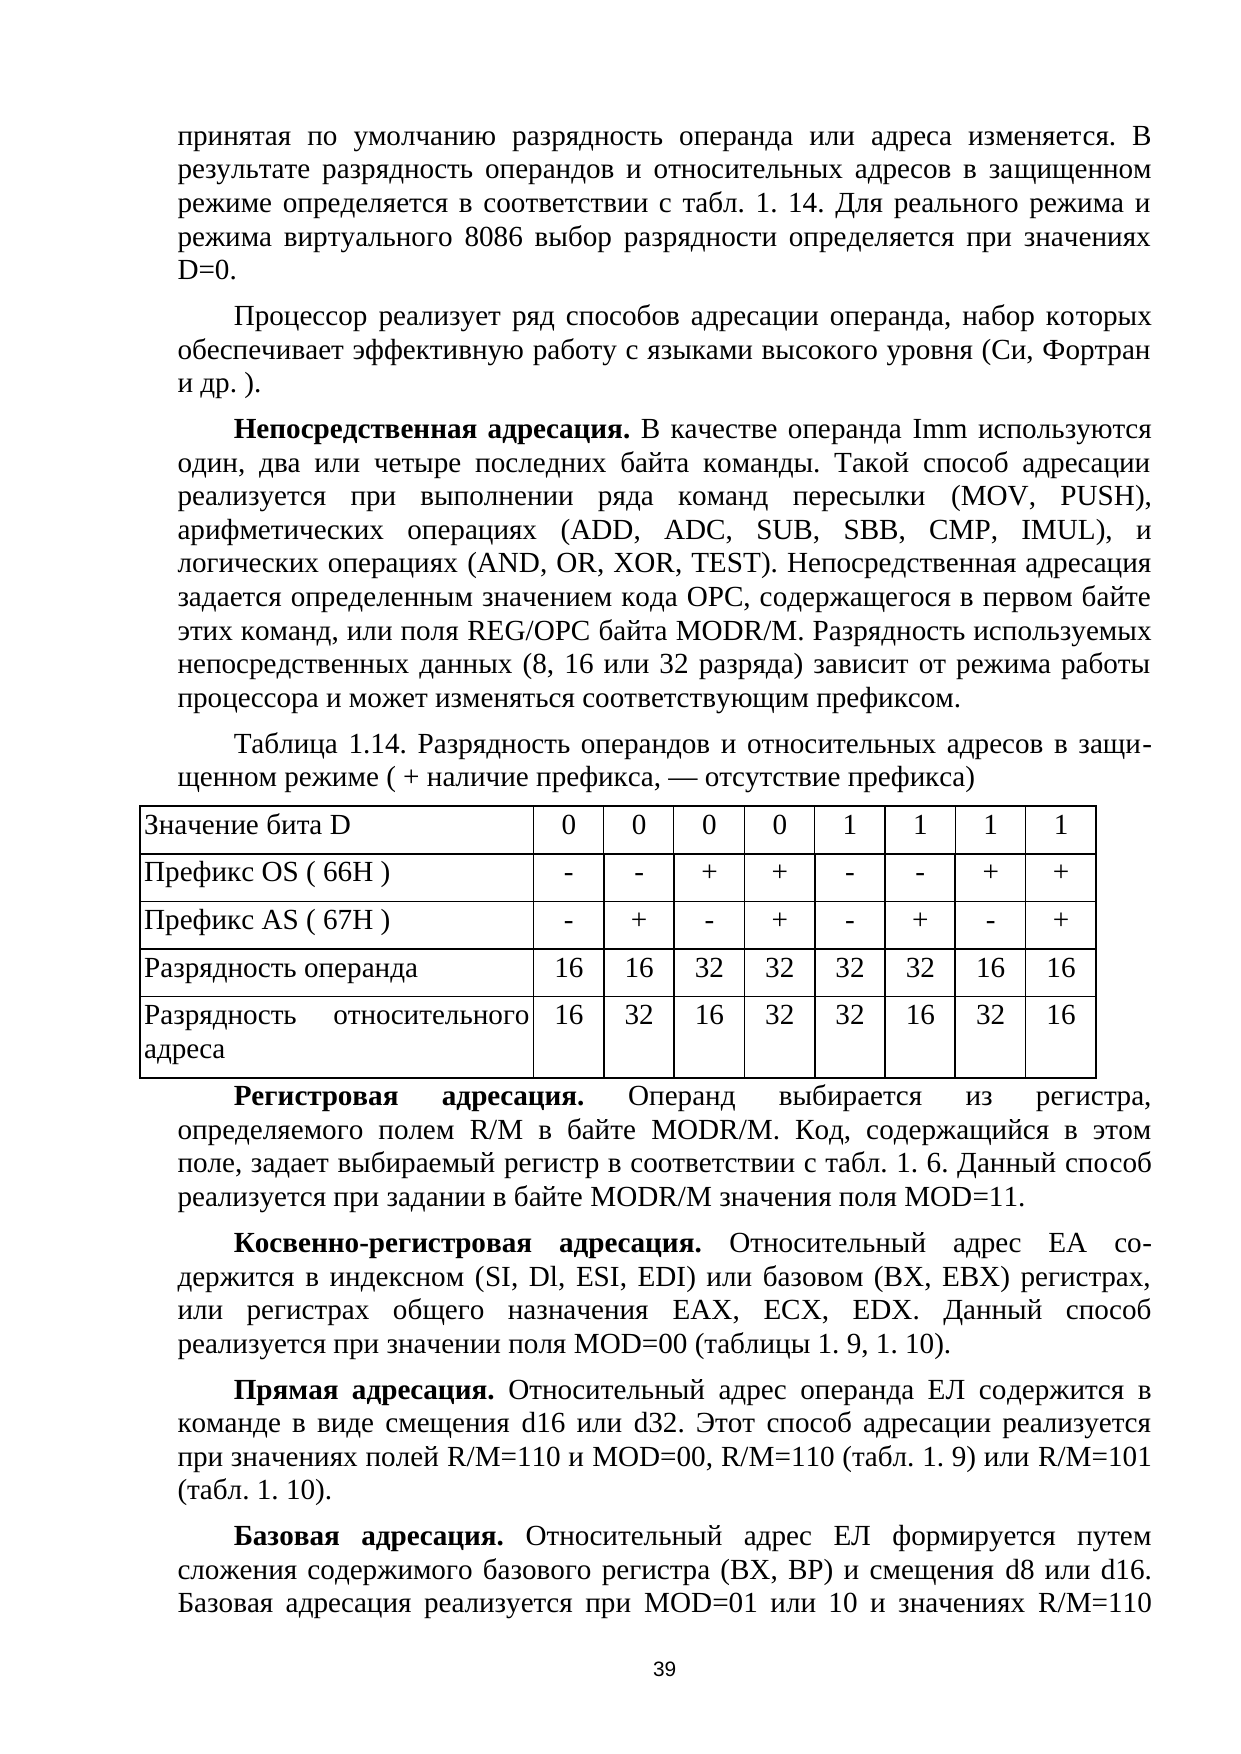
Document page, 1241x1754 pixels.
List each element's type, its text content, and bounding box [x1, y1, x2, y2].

table_cell - [534, 902, 603, 948]
table_cell + [745, 855, 814, 901]
table_cell + [675, 855, 744, 901]
table_cell 32 [675, 950, 744, 996]
table_cell + [1026, 902, 1095, 948]
table_cell 16 [1026, 950, 1095, 996]
table_header Значение бита D [141, 807, 533, 853]
table_cell - [534, 855, 603, 901]
table_cell Префикс OS ( 66H ) [141, 855, 533, 901]
text Процессор реализует ряд способов адресации операнда, набор которых обеспечивает эффективную работу с языками высокого уровня (Си, Фортран и др. ). [177, 298, 1152, 399]
table_cell + [956, 855, 1025, 901]
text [177, 118, 1152, 286]
table_cell - [816, 902, 884, 948]
table_cell 32 [886, 950, 954, 996]
table_header 1 [1026, 807, 1095, 853]
text Таблица 1.14. Разрядность операндов и относительных адресов в защищенном режиме ( + наличие префикса, — отсутствие префикса) [177, 726, 1152, 793]
table_header 0 [674, 807, 744, 853]
table_cell + [605, 902, 673, 948]
table_cell 16 [886, 997, 954, 1077]
table_cell 32 [745, 950, 814, 996]
table_cell 32 [816, 950, 884, 996]
table_cell 16 [534, 950, 603, 996]
table_header 1 [815, 807, 884, 853]
table_cell 16 [534, 997, 603, 1077]
table_cell 16 [675, 997, 744, 1077]
text Косвенно-регистровая адресация. Относительный адрес ЕА содержится в индексном (SI, Dl, ESI, EDI) или базовом (ВХ, ЕВХ) регистрах, или регистрах общего назначения EAX, ECX, EDX. Данный способ реализуется при значении поля MOD=00 (таблицы 1. 9, 1. 10). [177, 1225, 1152, 1359]
table_cell + [745, 902, 814, 948]
table_cell Разрядность операнда [141, 950, 533, 996]
table_cell 16 [605, 950, 673, 996]
table_cell 32 [605, 997, 673, 1077]
table_cell - [816, 855, 884, 901]
table_cell + [886, 902, 954, 948]
table_cell - [605, 855, 673, 901]
table_cell 32 [745, 997, 814, 1077]
table_header 0 [745, 807, 814, 853]
table_header 1 [886, 807, 955, 853]
table_cell - [956, 902, 1025, 948]
text Прямая адресация. Относительный адрес операнда ЕЛ содержится в команде в виде смещения d16 или d32. Этот способ адресации реализуется при значениях полей R/M=110 и MOD=00, R/M=110 (табл. 1. 9) или R/M=101 (табл. 1. 10). [177, 1372, 1152, 1506]
table_cell 32 [816, 997, 884, 1077]
table_header 0 [604, 807, 673, 853]
text Непосредственная адресация. В качестве операнда Imm используются один, два или четыре последних байта команды. Такой способ адресации реализуется при выполнении ряда команд пересылки (MOV, PUSH), арифметических операциях (ADD, ADC, SUB, SBB, CMP, IMUL), и логических операциях (AND, OR, XOR, TEST). Непосредственная адресация задается определенным значением кода ОРС, содержащегося в первом байте этих команд, или поля REG/OPC байта MODR/M. Разрядность используемых непосредственных данных (8, 16 или 32 разряда) зависит от режима работы процессора и может изменяться соответствующим префиксом. [177, 411, 1152, 713]
table_cell - [675, 902, 744, 948]
table_cell Разрядность относительного адреса [141, 997, 533, 1077]
table_cell 32 [956, 997, 1025, 1077]
text Регистровая адресация. Операнд выбирается из регистра, определяемого полем R/M в байте MODR/M. Код, содержащийся в этом поле, задает выбираемый регистр в соответствии с табл. 1. 6. Данный способ реализуется при задании в байте MODR/M значения поля MOD=11. [177, 1078, 1152, 1213]
table_cell - [886, 855, 954, 901]
table_header 0 [534, 807, 603, 853]
table_cell + [1026, 855, 1095, 901]
table_header 1 [956, 807, 1025, 853]
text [177, 1518, 1152, 1619]
table_cell 16 [1026, 997, 1095, 1077]
table_cell Префикс AS ( 67H ) [141, 902, 533, 948]
table_cell 16 [956, 950, 1025, 996]
